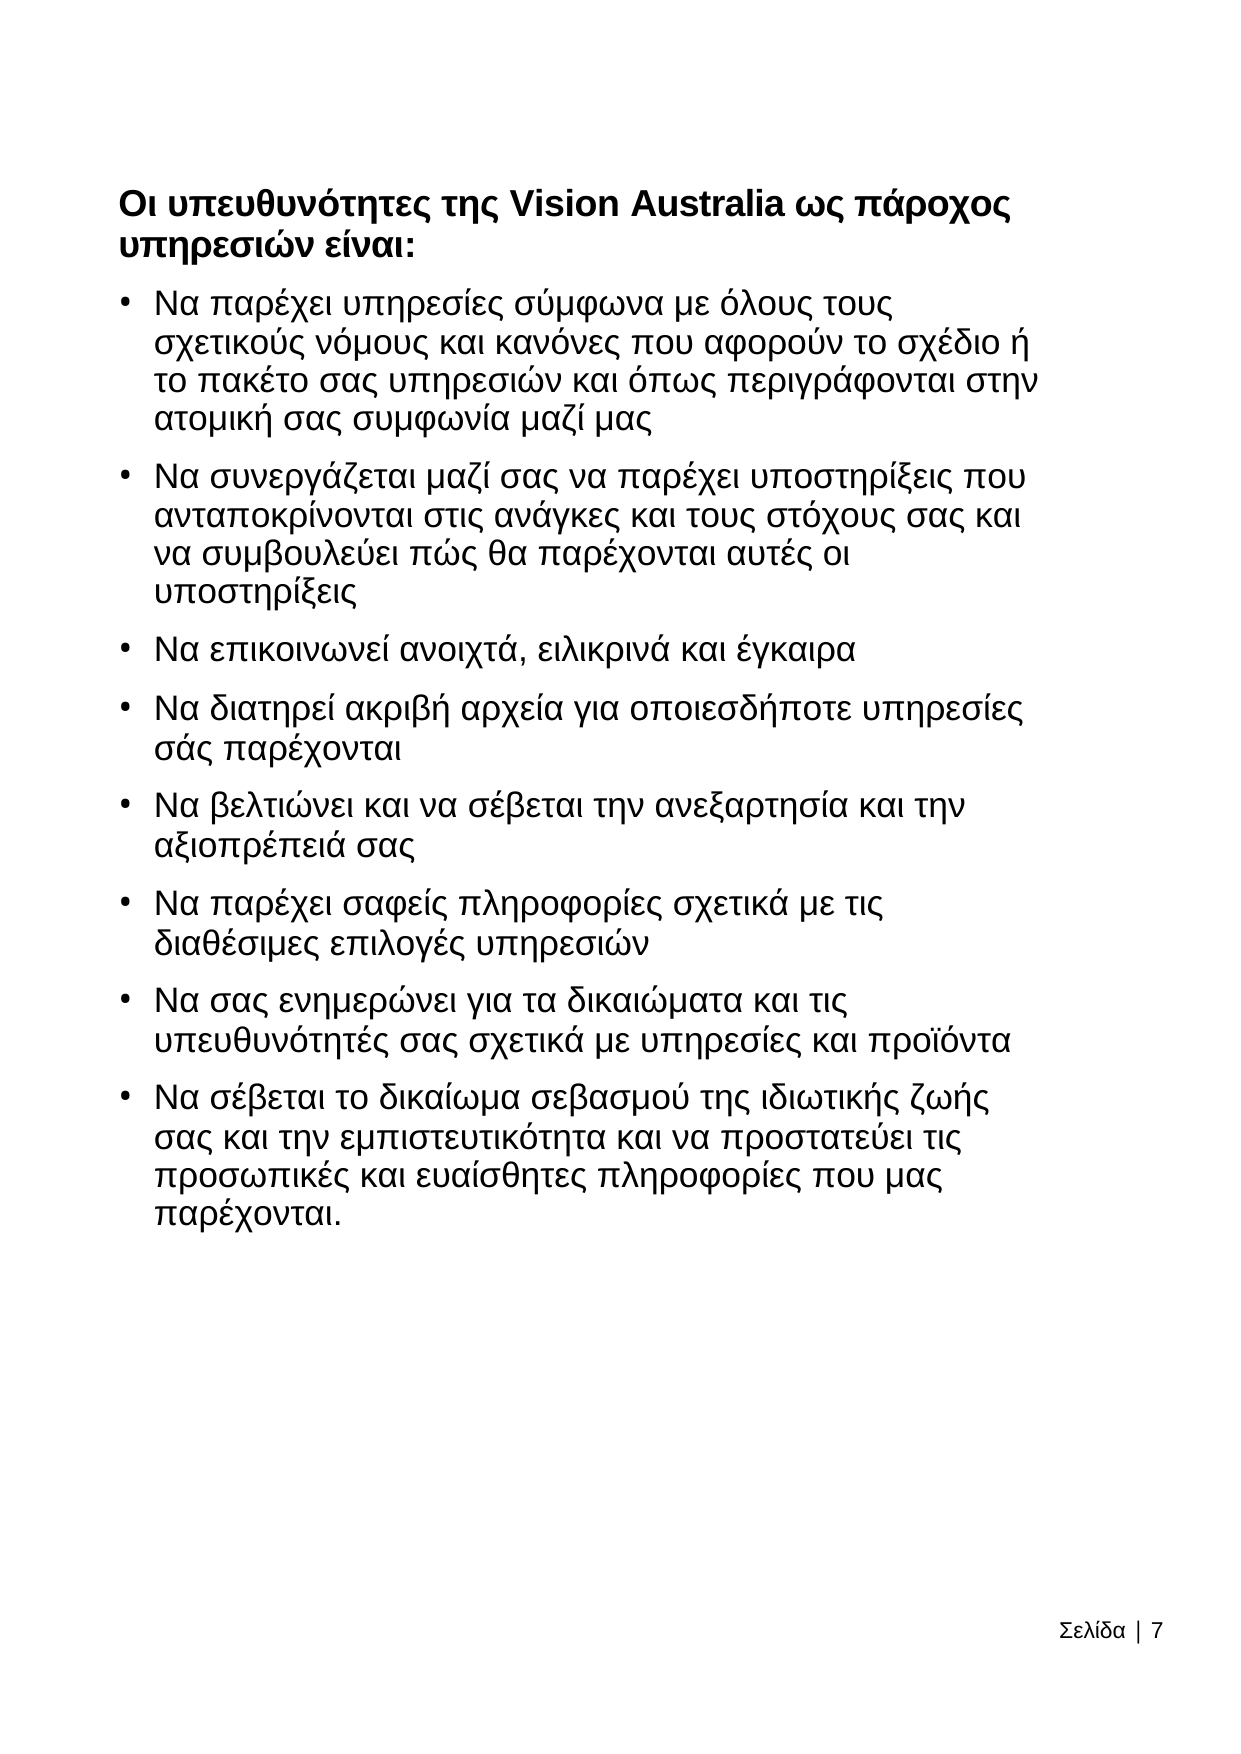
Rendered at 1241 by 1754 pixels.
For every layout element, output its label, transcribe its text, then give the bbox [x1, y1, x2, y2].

list Να επικοινωνεί ανοιχτά, ειλικρινά και έγκαιρα [118, 623, 1051, 671]
list Να παρέχει σαφείς πληροφορίες σχετικά με τις διαθέσιμες επιλογές υπηρεσιών [118, 877, 1051, 962]
list Να σέβεται το δικαίωμα σεβασμού της ιδιωτικής ζωής σας και την εμπιστευτικότητα και να προστατεύει τις προσωπικές και ευαίσθητες πληροφορίες που μας παρέχονται. [118, 1072, 1051, 1233]
list Να σας ενημερώνει για τα δικαιώματα και τις υπευθυνότητές σας σχετικά με υπηρεσίες και προϊόντα [118, 974, 1051, 1060]
list Να παρέχει υπηρεσίες σύμφωνα με όλους τους σχετικούς νόμους και κανόνες που αφορούν το σχέδιο ή το πακέτο σας υπηρεσιών και όπως περιγράφονται στην ατομική σας συμφωνία μαζί μας [118, 277, 1051, 438]
subtitle Οι υπευθυνότητες της Vision Australia ως πάροχος υπηρεσιών είναι: [118, 185, 1032, 265]
list Να συνεργάζεται μαζί σας να παρέχει υποστηρίξεις που ανταποκρίνονται στις ανάγκες και τους στόχους σας και να συμβουλεύει πώς θα παρέχονται αυτές οι υποστηρίξεις [118, 450, 1051, 611]
list Να βελτιώνει και να σέβεται την ανεξαρτησία και την αξιοπρέπειά σας [118, 780, 1051, 865]
list Να διατηρεί ακριβή αρχεία για οποιεσδήποτε υπηρεσίες σάς παρέχονται [118, 683, 1051, 768]
